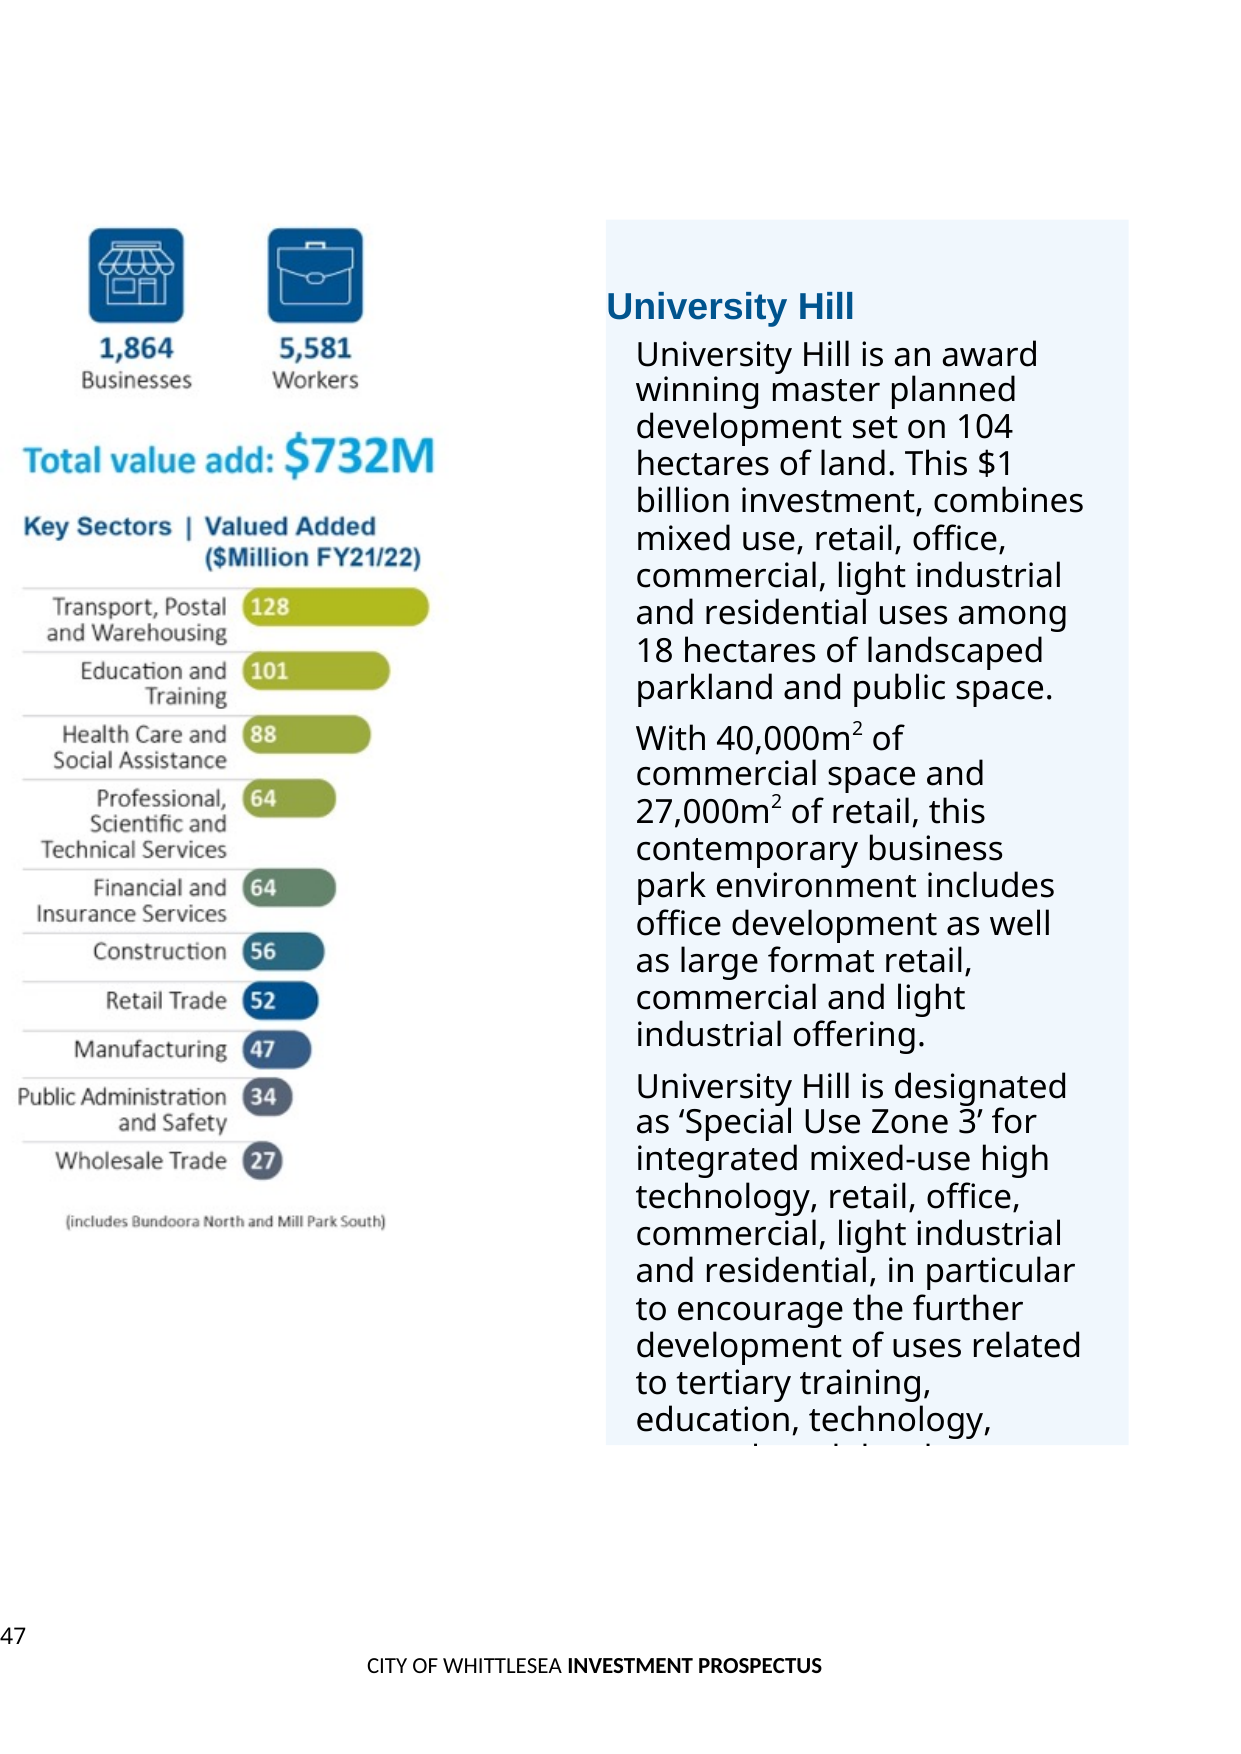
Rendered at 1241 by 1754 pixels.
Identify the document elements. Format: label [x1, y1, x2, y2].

picture [0, 200, 450, 1250]
